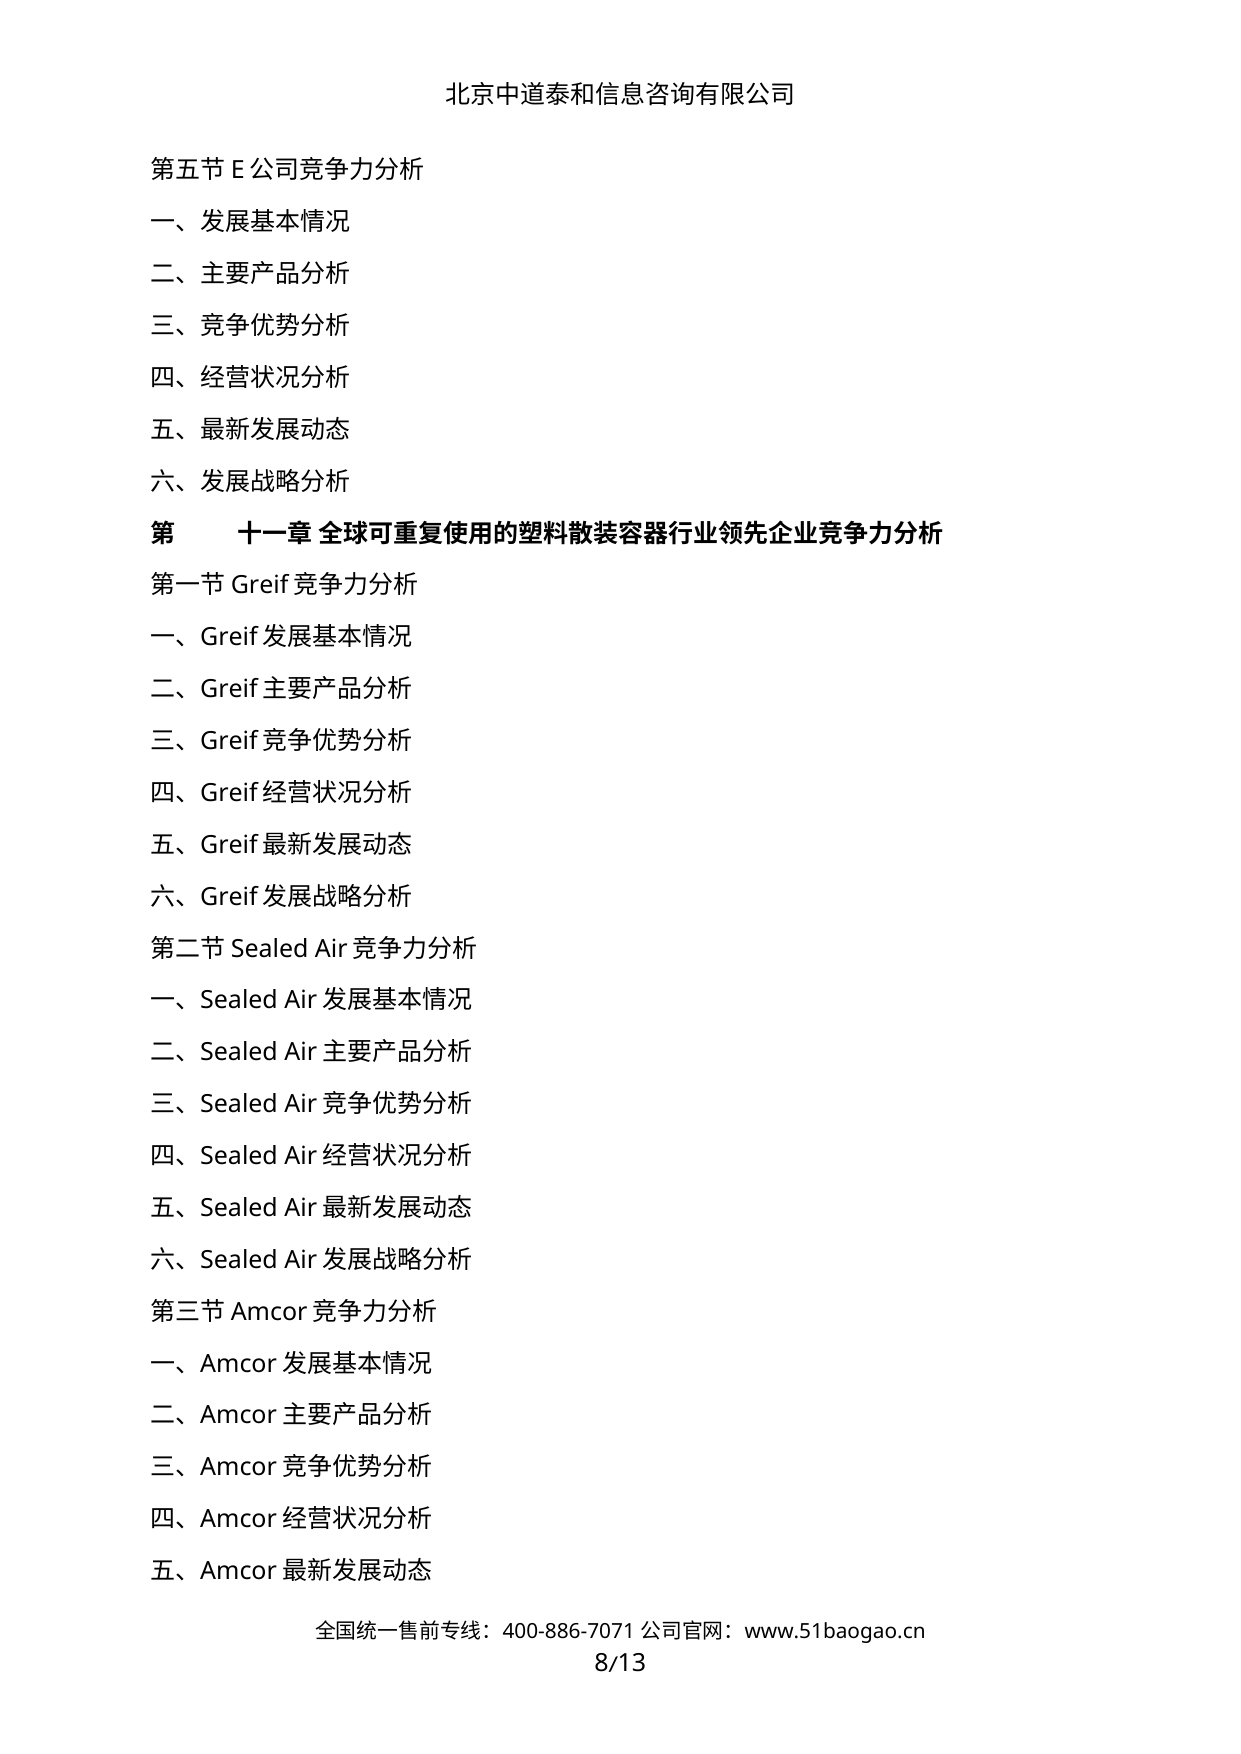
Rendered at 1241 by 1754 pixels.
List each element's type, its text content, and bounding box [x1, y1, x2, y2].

text 五、Sealed Air最新发展动态 [150, 1187, 1090, 1224]
text 一、Amcor发展基本情况 [150, 1343, 1090, 1379]
text 四、Sealed Air经营状况分析 [150, 1136, 1090, 1172]
text 三、Sealed Air竞争优势分析 [150, 1084, 1090, 1120]
text 四、Amcor经营状况分析 [150, 1499, 1090, 1535]
text 二、Sealed Air主要产品分析 [150, 1032, 1090, 1068]
text 三、竞争优势分析 [150, 306, 1090, 342]
text 一、Sealed Air发展基本情况 [150, 980, 1090, 1016]
text 五、Amcor最新发展动态 [150, 1551, 1090, 1587]
text 五、Greif最新发展动态 [150, 824, 1090, 861]
text 第五节 E公司竞争力分析 [150, 150, 1090, 186]
text 四、经营状况分析 [150, 357, 1090, 394]
text 第一节 Greif竞争力分析 [150, 565, 1090, 601]
text 三、Greif竞争优势分析 [150, 721, 1090, 757]
text 三、Amcor竞争优势分析 [150, 1447, 1090, 1483]
text 一、Greif发展基本情况 [150, 617, 1090, 653]
text 二、Amcor主要产品分析 [150, 1395, 1090, 1431]
text 六、Sealed Air发展战略分析 [150, 1239, 1090, 1276]
text 第二节 Sealed Air竞争力分析 [150, 928, 1090, 964]
text 六、Greif发展战略分析 [150, 876, 1090, 912]
text 四、Greif经营状况分析 [150, 772, 1090, 809]
text 一、发展基本情况 [150, 202, 1090, 238]
text 第 十一章 全球可重复使用的塑料散装容器行业领先企业竞争力分析 [150, 513, 1090, 549]
text 五、最新发展动态 [150, 409, 1090, 446]
text 二、主要产品分析 [150, 254, 1090, 290]
text 二、Greif主要产品分析 [150, 669, 1090, 705]
text 六、发展战略分析 [150, 461, 1090, 497]
text 第三节 Amcor竞争力分析 [150, 1291, 1090, 1327]
